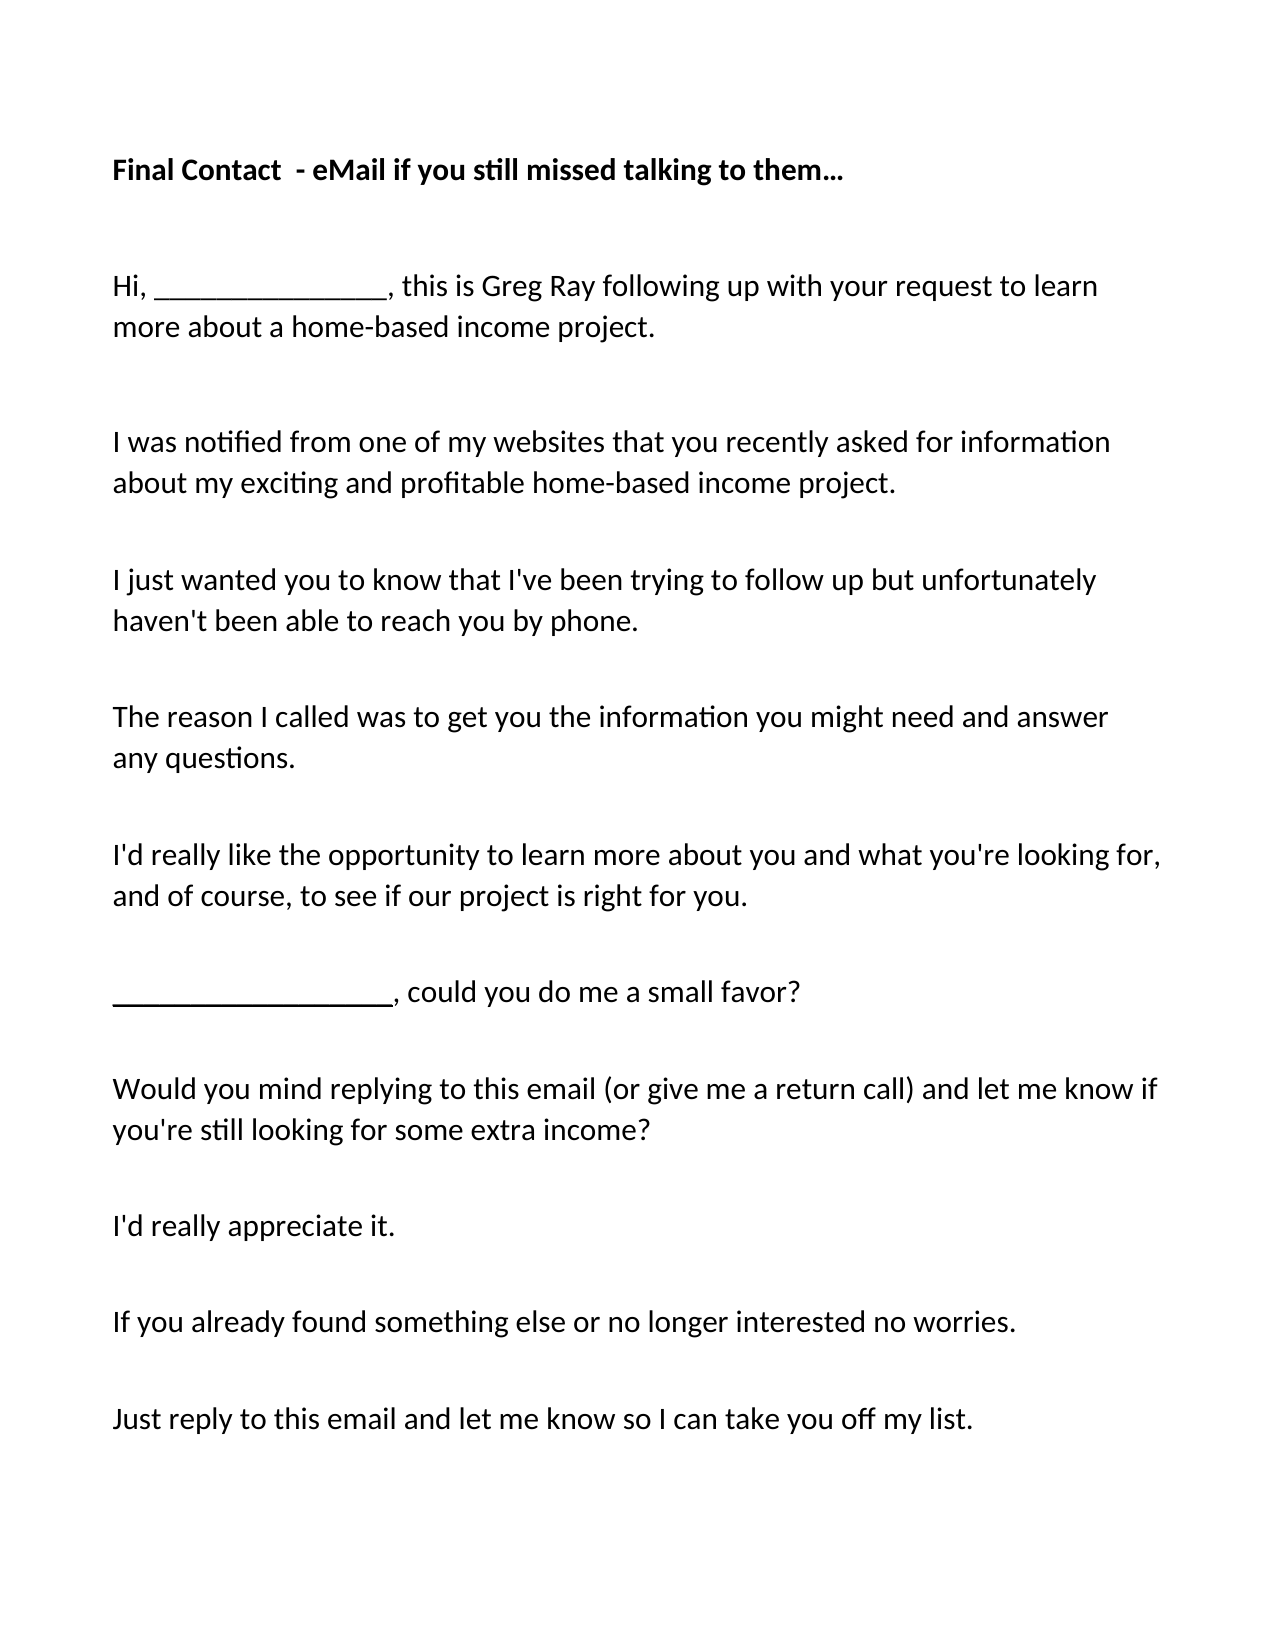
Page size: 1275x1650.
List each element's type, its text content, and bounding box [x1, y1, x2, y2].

text Final Contact - eMail if you still missed talking to them… [112, 150, 1162, 188]
text I just wanted you to know that I've been trying to follow up but unfortunately haven't been able to reach you by phone. [112, 560, 1162, 639]
text The reason I called was to get you the information you might need and answer any questions. [112, 697, 1162, 777]
text Hi, _______________, this is Greg Ray following up with your request to learn more about a home-based income project. [112, 266, 1162, 345]
text If you already found something else or no longer interested no worries. [112, 1303, 1162, 1341]
text I was notified from one of my websites that you recently asked for information about my exciting and profitable home-based income project. [112, 422, 1162, 502]
text __________________, could you do me a small favor? [112, 972, 1162, 1011]
text I'd really appreciate it. [112, 1206, 1162, 1244]
text Would you mind replying to this email (or give me a return call) and let me know if you're still looking for some extra income? [112, 1069, 1162, 1148]
text I'd really like the opportunity to learn more about you and what you're looking for, and of course, to see if our project is right for you. [112, 835, 1162, 914]
text Just reply to this email and let me know so I can take you off my list. [112, 1399, 1162, 1437]
